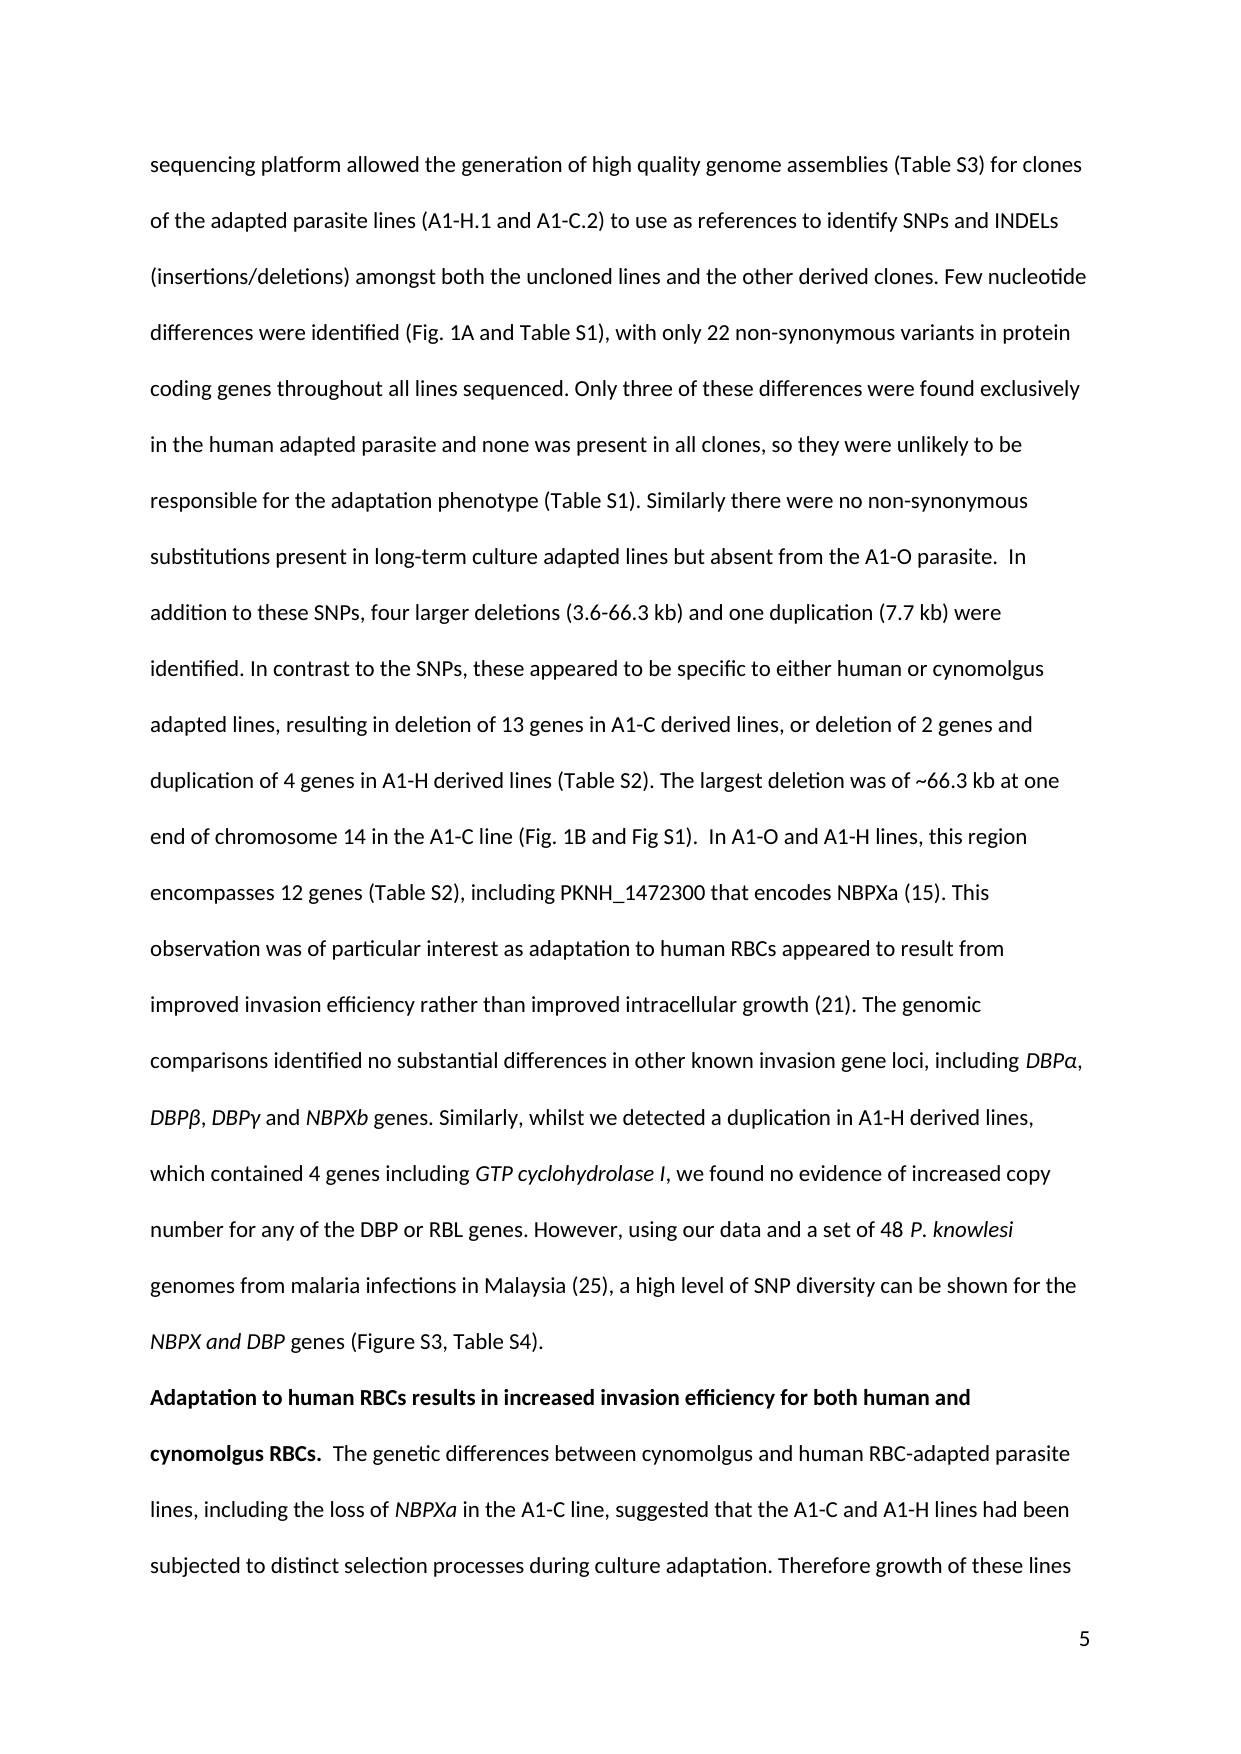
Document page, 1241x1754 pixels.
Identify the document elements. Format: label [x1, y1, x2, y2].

text [150, 1383, 1090, 1579]
text [150, 150, 1090, 1355]
